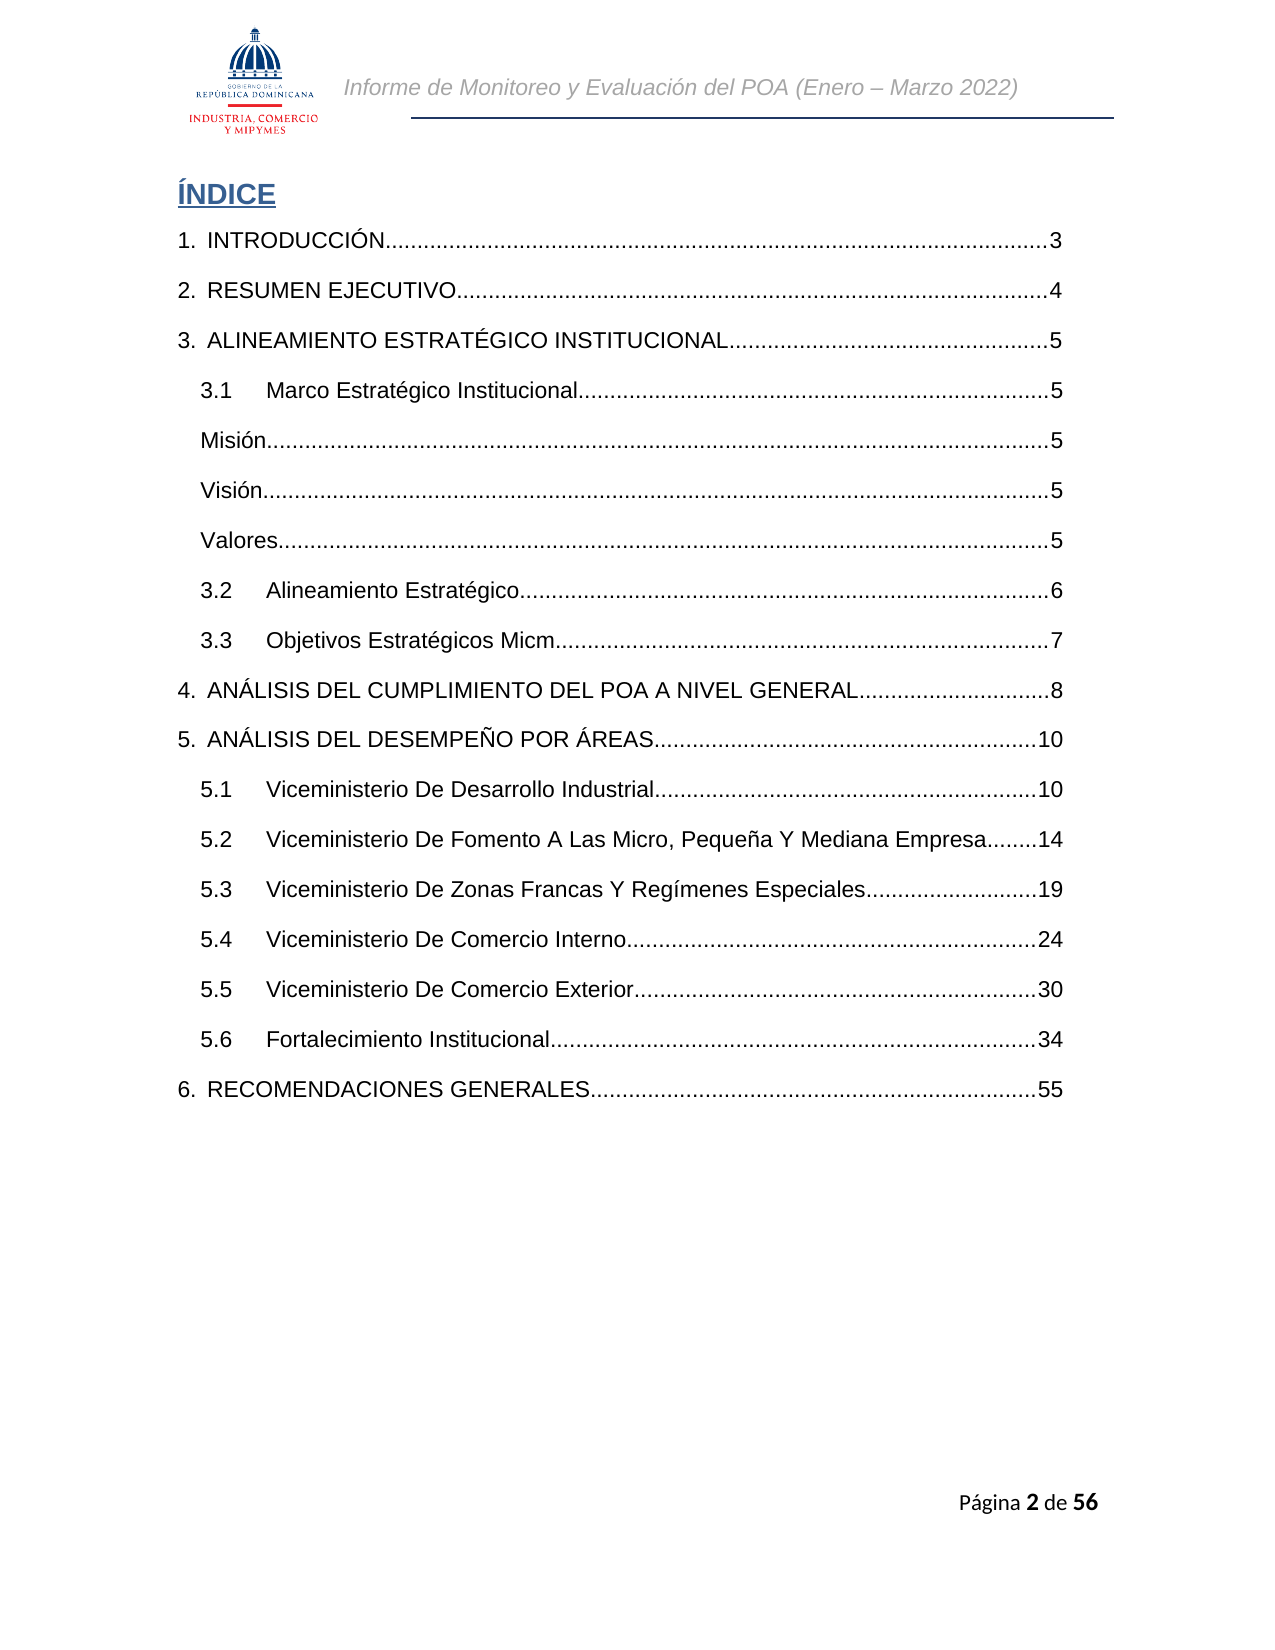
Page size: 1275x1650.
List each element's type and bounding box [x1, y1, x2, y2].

picture [189, 25, 318, 134]
